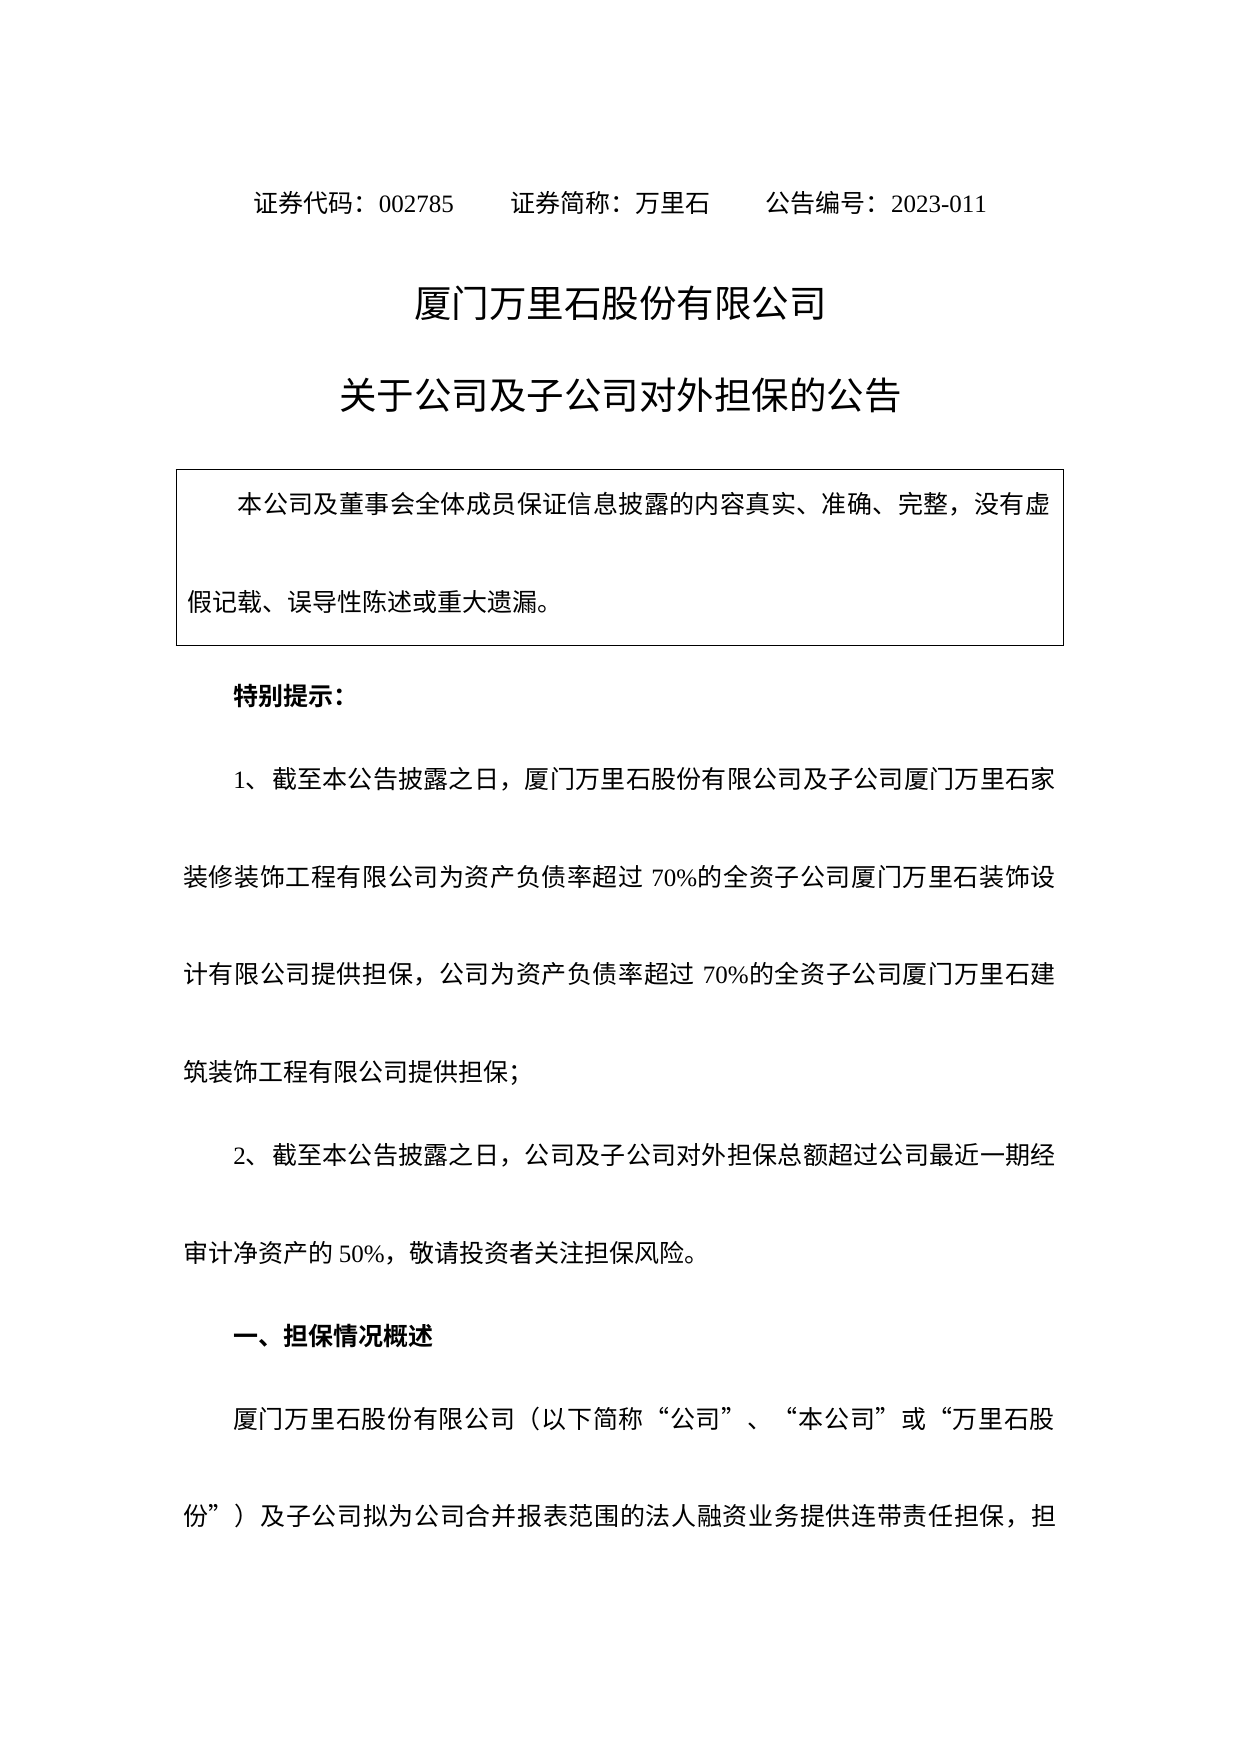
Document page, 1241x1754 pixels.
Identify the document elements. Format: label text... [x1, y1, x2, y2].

text 关于公司及子公司对外担保的公告 [183, 361, 1057, 426]
text 一、担保情况概述 [183, 1302, 1057, 1367]
list 截至本公告披露之日，公司及子公司对外担保总额超过公司最近一期经审计净资产的 50%，敬请投资者关注担保风险。 [183, 1121, 1057, 1284]
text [183, 1385, 1057, 1547]
text 证券代码：002785 证券简称：万里石 公告编号：2023-011 [183, 169, 1057, 234]
table_header 本公司及董事会全体成员保证信息披露的内容真实、准确、完整，没有虚假记载、误导性陈述或重大遗漏。 [177, 470, 1063, 645]
list 截至本公告披露之日，厦门万里石股份有限公司及子公司厦门万里石家装修装饰工程有限公司为资产负债率超过70%的全资子公司厦门万里石装饰设计有限公司提供担保，公司为资产负债率超过70%的全资子公司厦门万里石建筑装饰工程有限公司提供担保； [183, 746, 1057, 1103]
text 特别提示： [183, 662, 1057, 727]
text 厦门万里石股份有限公司 [183, 269, 1057, 334]
